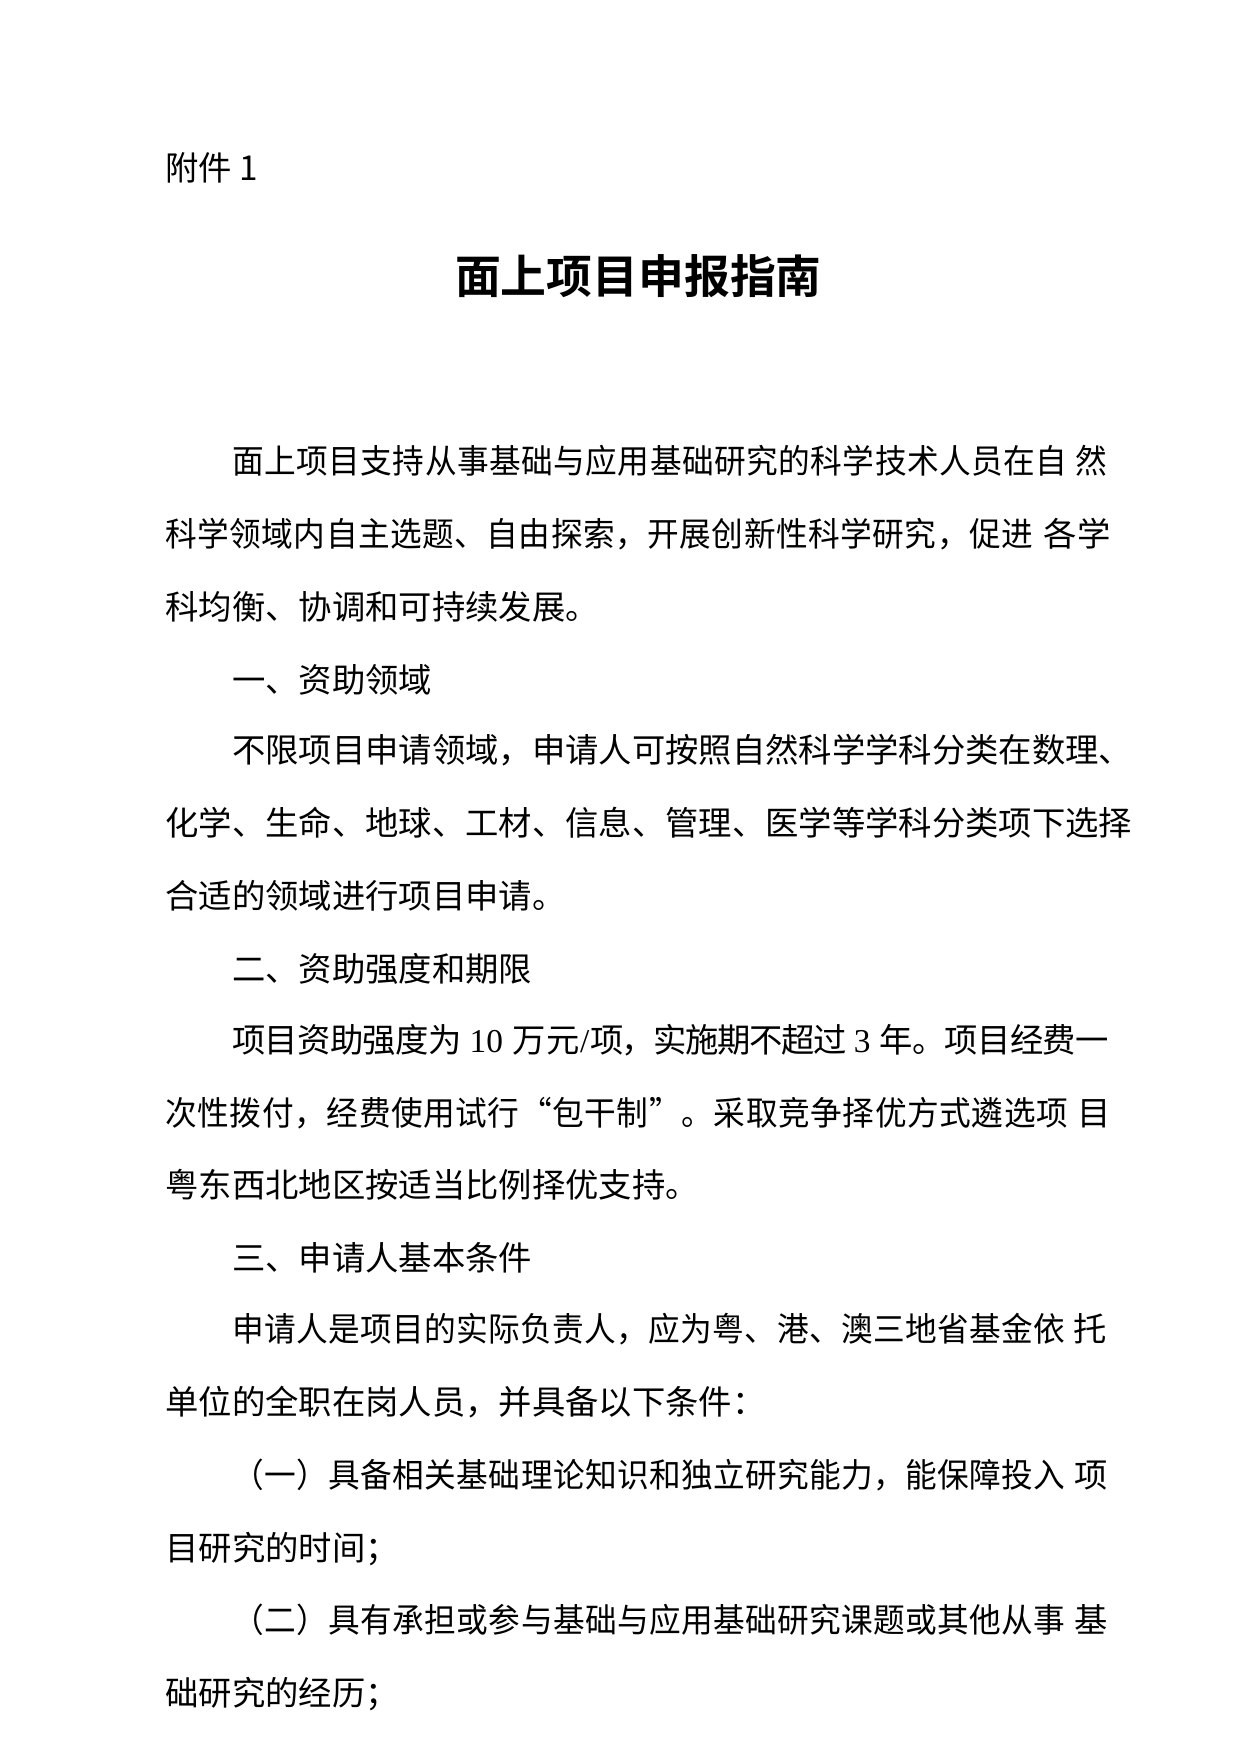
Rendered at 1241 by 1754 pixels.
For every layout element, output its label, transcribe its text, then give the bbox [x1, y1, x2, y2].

text （一）具备相关基础理论知识和独立研究能力，能保障投入 项目研究的时间； [165, 1448, 1110, 1569]
text 附件 1 [165, 141, 1138, 189]
text 面上项目申报指南 [452, 240, 824, 307]
text 二、资助强度和期限 [232, 943, 1138, 991]
text 一、资助领域 [232, 654, 1138, 702]
text 不限项目申请领域，申请人可按照自然科学学科分类在数理、化学、生命、地球、工材、信息、管理、医学等学科分类项下选择合适的领域进行项目申请。 [165, 724, 1133, 918]
text 申请人是项目的实际负责人，应为粤、港、澳三地省基金依 托单位的全职在岗人员，并具备以下条件： [165, 1303, 1110, 1424]
text 项目资助强度为 10 万元/项，实施期不超过 3 年。项目经费一次性拨付，经费使用试行“包干制”。采取竞争择优方式遴选项 目，粤东西北地区按适当比例择优支持。 [165, 1013, 1111, 1207]
text （二）具有承担或参与基础与应用基础研究课题或其他从事 基础研究的经历； [165, 1594, 1111, 1715]
text 三、申请人基本条件 [232, 1232, 1138, 1280]
text 面上项目支持从事基础与应用基础研究的科学技术人员在自 然科学领域内自主选题、自由探索，开展创新性科学研究，促进 各学科均衡、协调和可持续发展。 [165, 435, 1111, 629]
